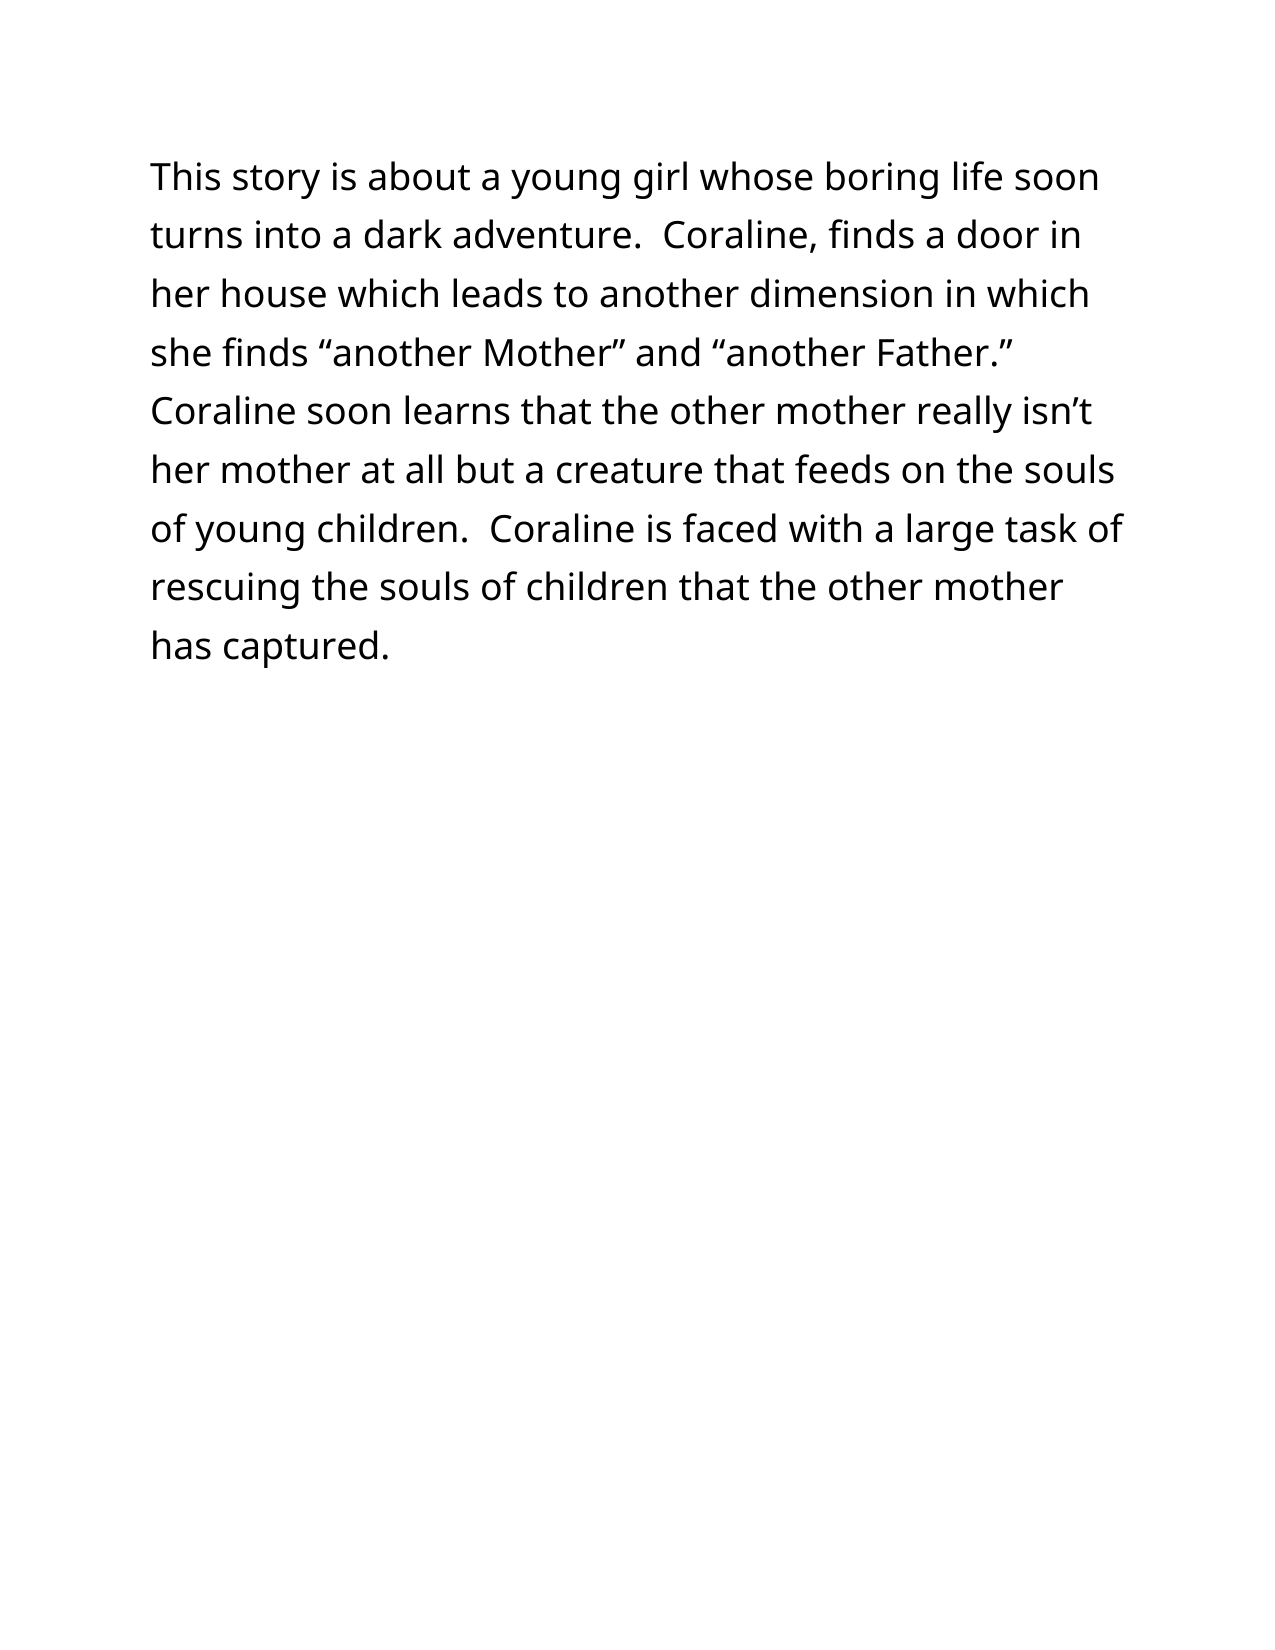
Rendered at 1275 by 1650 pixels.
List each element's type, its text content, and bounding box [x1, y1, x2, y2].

text This story is about a young girl whose boring life soon turns into a dark adventure. Coraline, finds a door in her house which leads to another dimension in which she finds “another Mother” and “another Father.” Coraline soon learns that the other mother really isn’t her mother at all but a creature that feeds on the souls of young children. Coraline is faced with a large task of rescuing the souls of children that the other mother has captured. [150, 150, 1125, 670]
